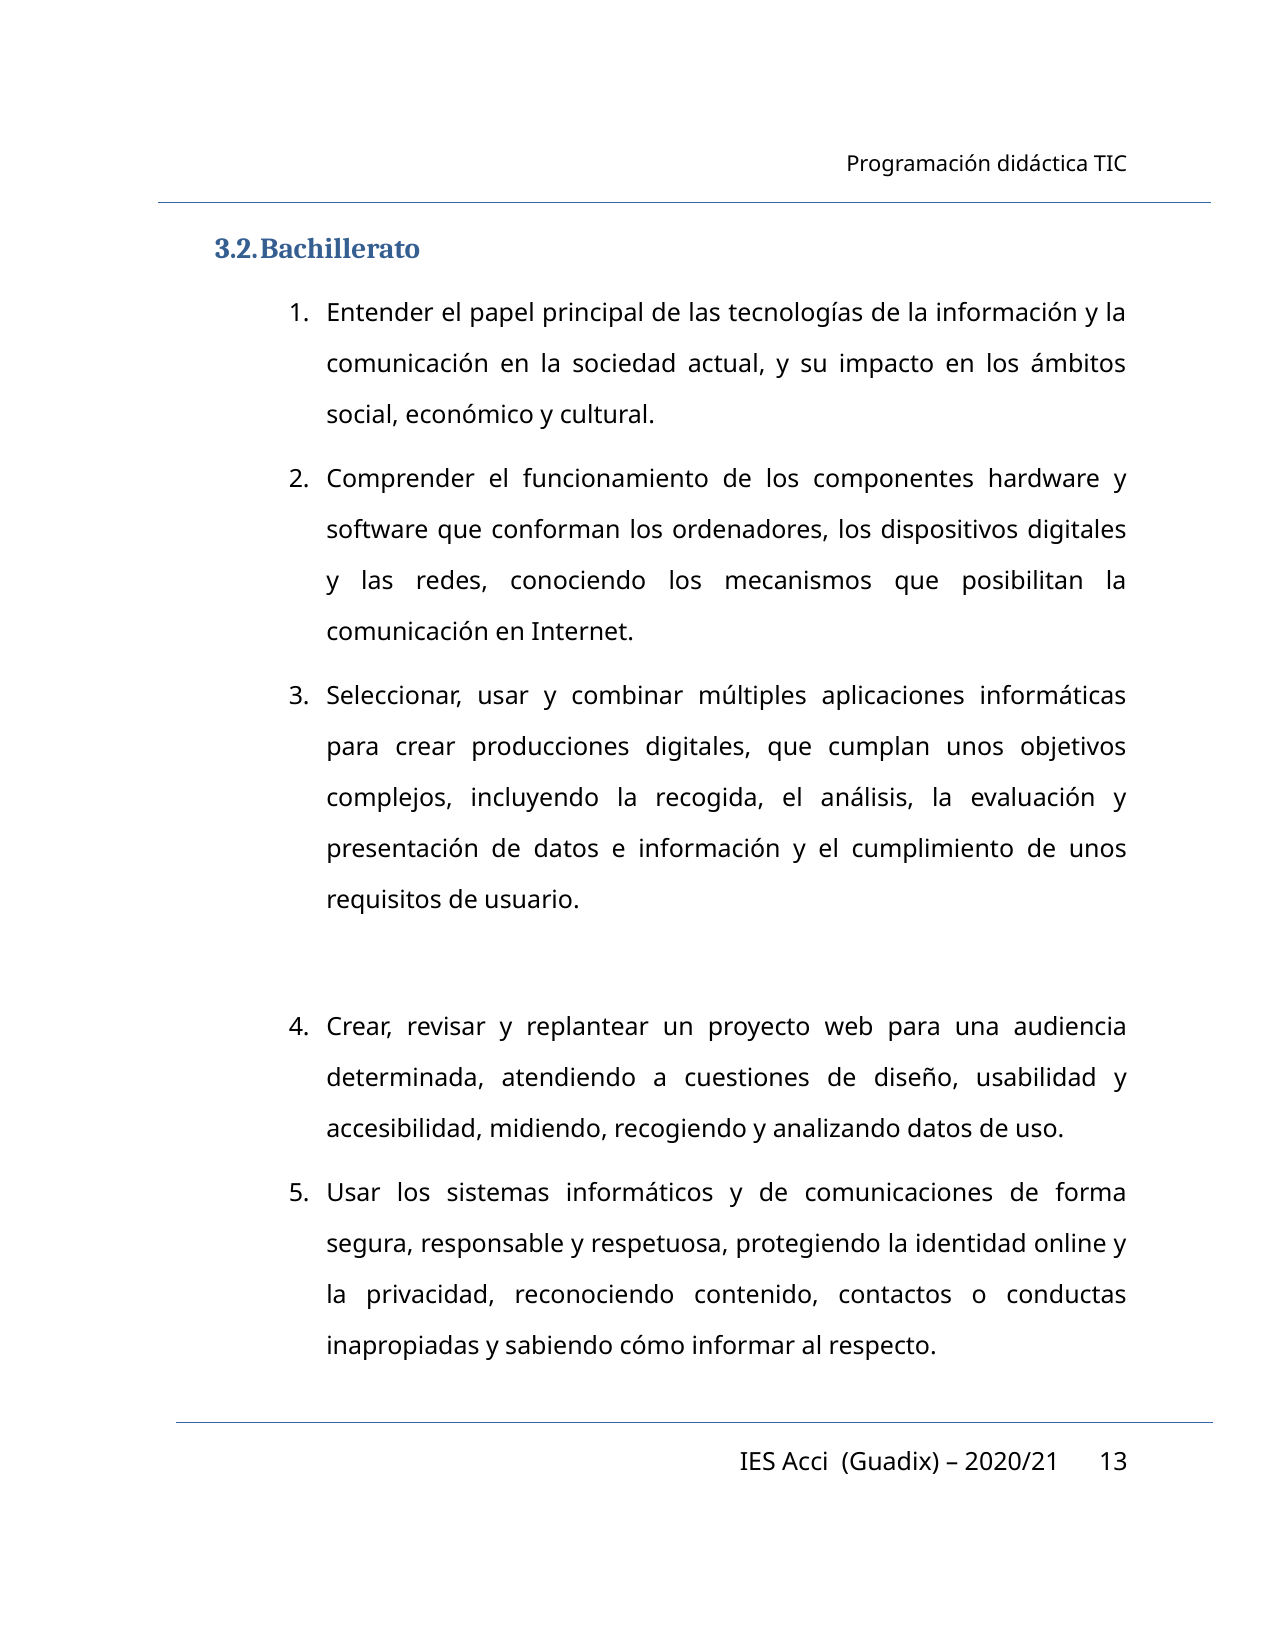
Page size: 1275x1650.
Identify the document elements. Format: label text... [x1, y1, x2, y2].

subtitle Bachillerato [215, 232, 1127, 266]
list Crear, revisar y replantear un proyecto web para una audiencia determinada, atendiendo a cuestiones de diseño, usabilidad y accesibilidad, midiendo, recogiendo y analizando datos de uso. [288, 1008, 1127, 1145]
list Entender el papel principal de las tecnologías de la información y la comunicación en la sociedad actual, y su impacto en los ámbitos social, económico y cultural. [288, 295, 1127, 431]
list Seleccionar, usar y combinar múltiples aplicaciones informáticas para crear producciones digitales, que cumplan unos objetivos complejos, incluyendo la recogida, el análisis, la evaluación y presentación de datos e información y el cumplimiento de unos requisitos de usuario. [288, 677, 1127, 916]
list Usar los sistemas informáticos y de comunicaciones de forma segura, responsable y respetuosa, protegiendo la identidad online y la privacidad, reconociendo contenido, contactos o conductas inapropiadas y sabiendo cómo informar al respecto. [288, 1174, 1127, 1361]
list Comprender el funcionamiento de los componentes hardware y software que conforman los ordenadores, los dispositivos digitales y las redes, conociendo los mecanismos que posibilitan la comunicación en Internet. [288, 461, 1127, 648]
